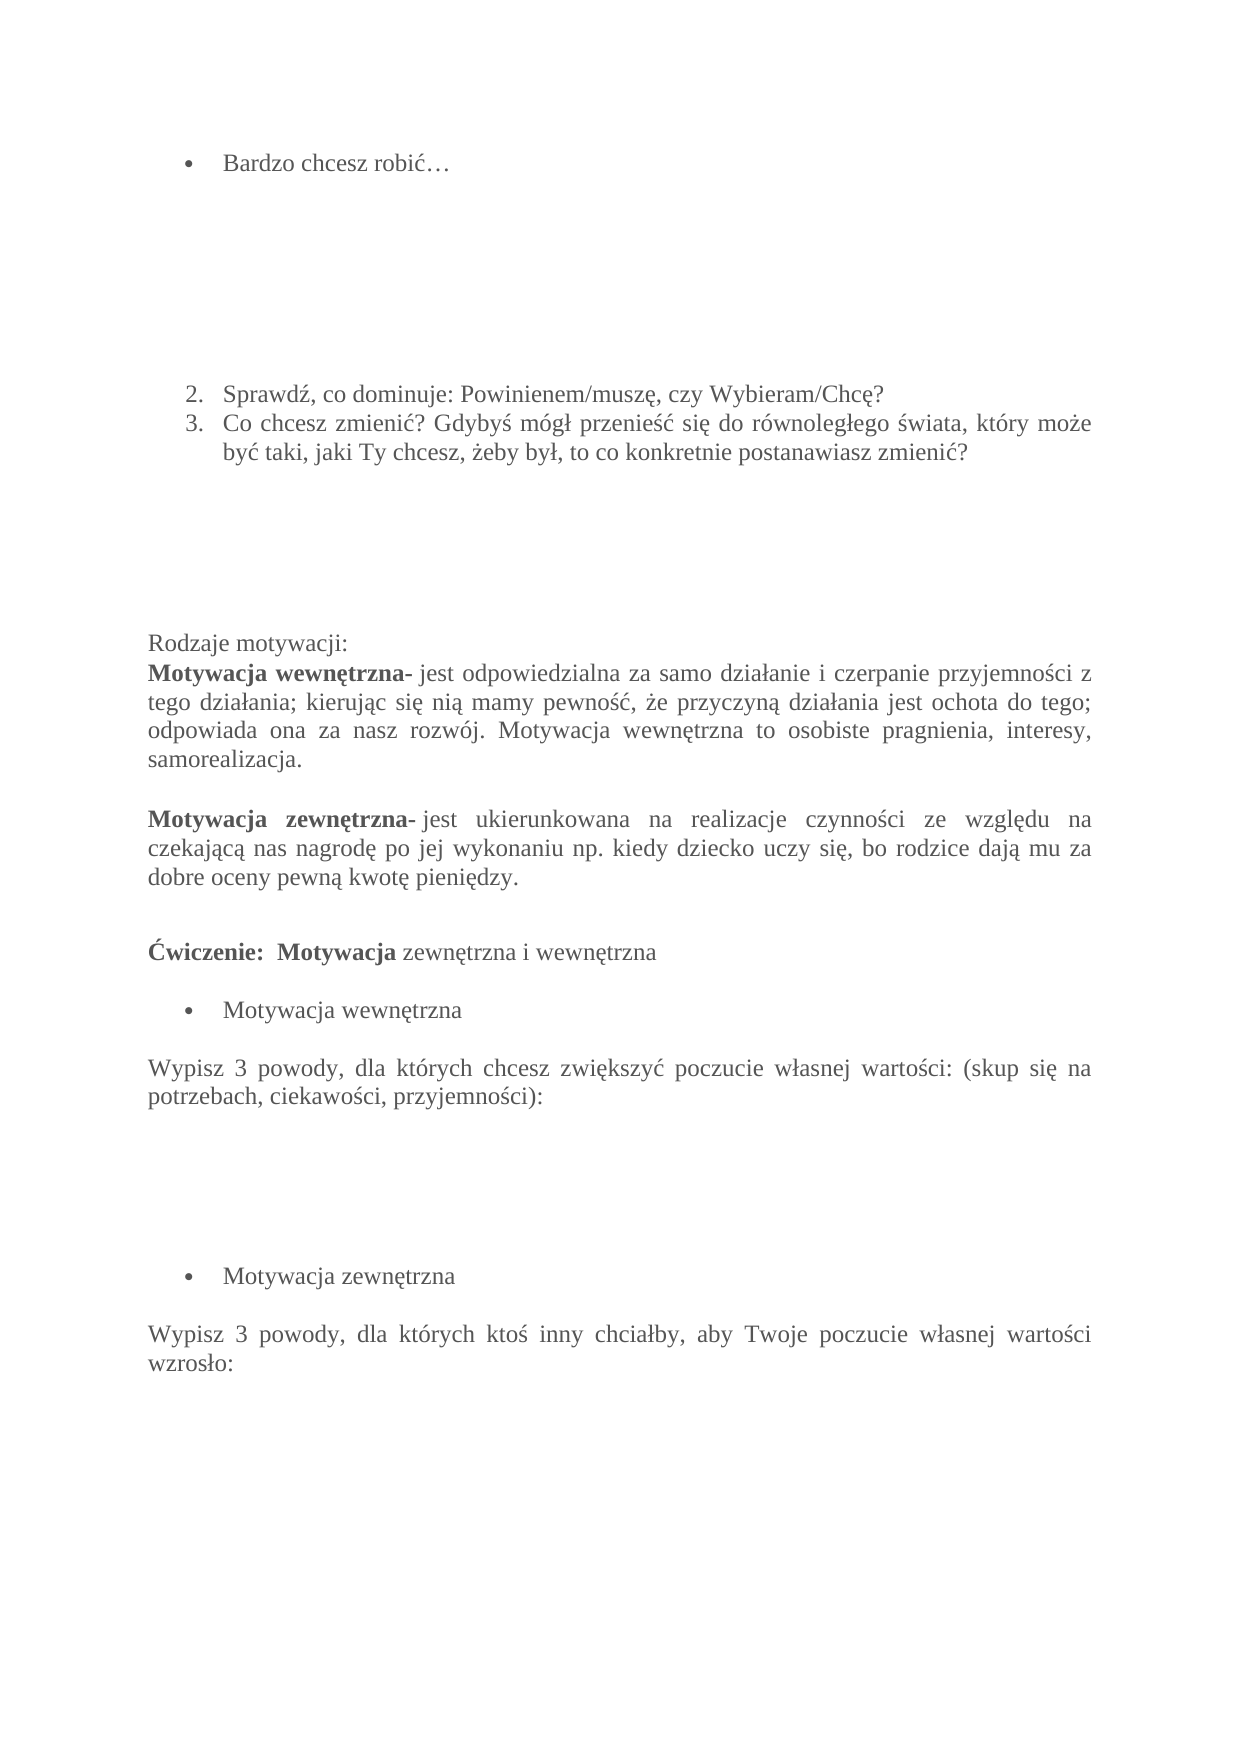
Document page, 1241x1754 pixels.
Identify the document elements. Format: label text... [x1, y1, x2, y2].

text Ćwiczenie: Motywacja zewnętrzna i wewnętrzna [148, 922, 1093, 966]
list Motywacja zewnętrzna [185, 1261, 1093, 1290]
list Bardzo chcesz robić… [185, 148, 1093, 176]
list Co chcesz zmienić? Gdybyś mógł przenieść się do równoległego świata, który może być taki, jaki Ty chcesz, żeby był, to co konkretnie postanawiasz zmienić? [185, 408, 1093, 466]
list Motywacja wewnętrzna [185, 995, 1093, 1023]
list Sprawdź, co dominuje: Powinienem/muszę, czy Wybieram/Chcę? [185, 379, 1093, 408]
text Wypisz 3 powody, dla których ktoś inny chciałby, aby Twoje poczucie własnej wartości wzrosło: [148, 1319, 1093, 1377]
text Motywacja wewnętrzna- jest odpowiedzialna za samo działanie i czerpanie przyjemności z tego działania; kierując się nią mamy pewność, że przyczyną działania jest ochota do tego; odpowiada ona za nasz rozwój. Motywacja wewnętrzna to osobiste pragnienia, interesy, samorealizacja. [148, 658, 1093, 773]
text Wypisz 3 powody, dla których chcesz zwiększyć poczucie własnej wartości: (skup się na potrzebach, ciekawości, przyjemności): [148, 1053, 1093, 1110]
text Motywacja zewnętrzna- jest ukierunkowana na realizacje czynności ze względu na czekającą nas nagrodę po jej wykonaniu np. kiedy dziecko uczy się, bo rodzice dają mu za dobre oceny pewną kwotę pieniędzy. [148, 804, 1093, 891]
text Rodzaje motywacji: [148, 613, 1093, 657]
